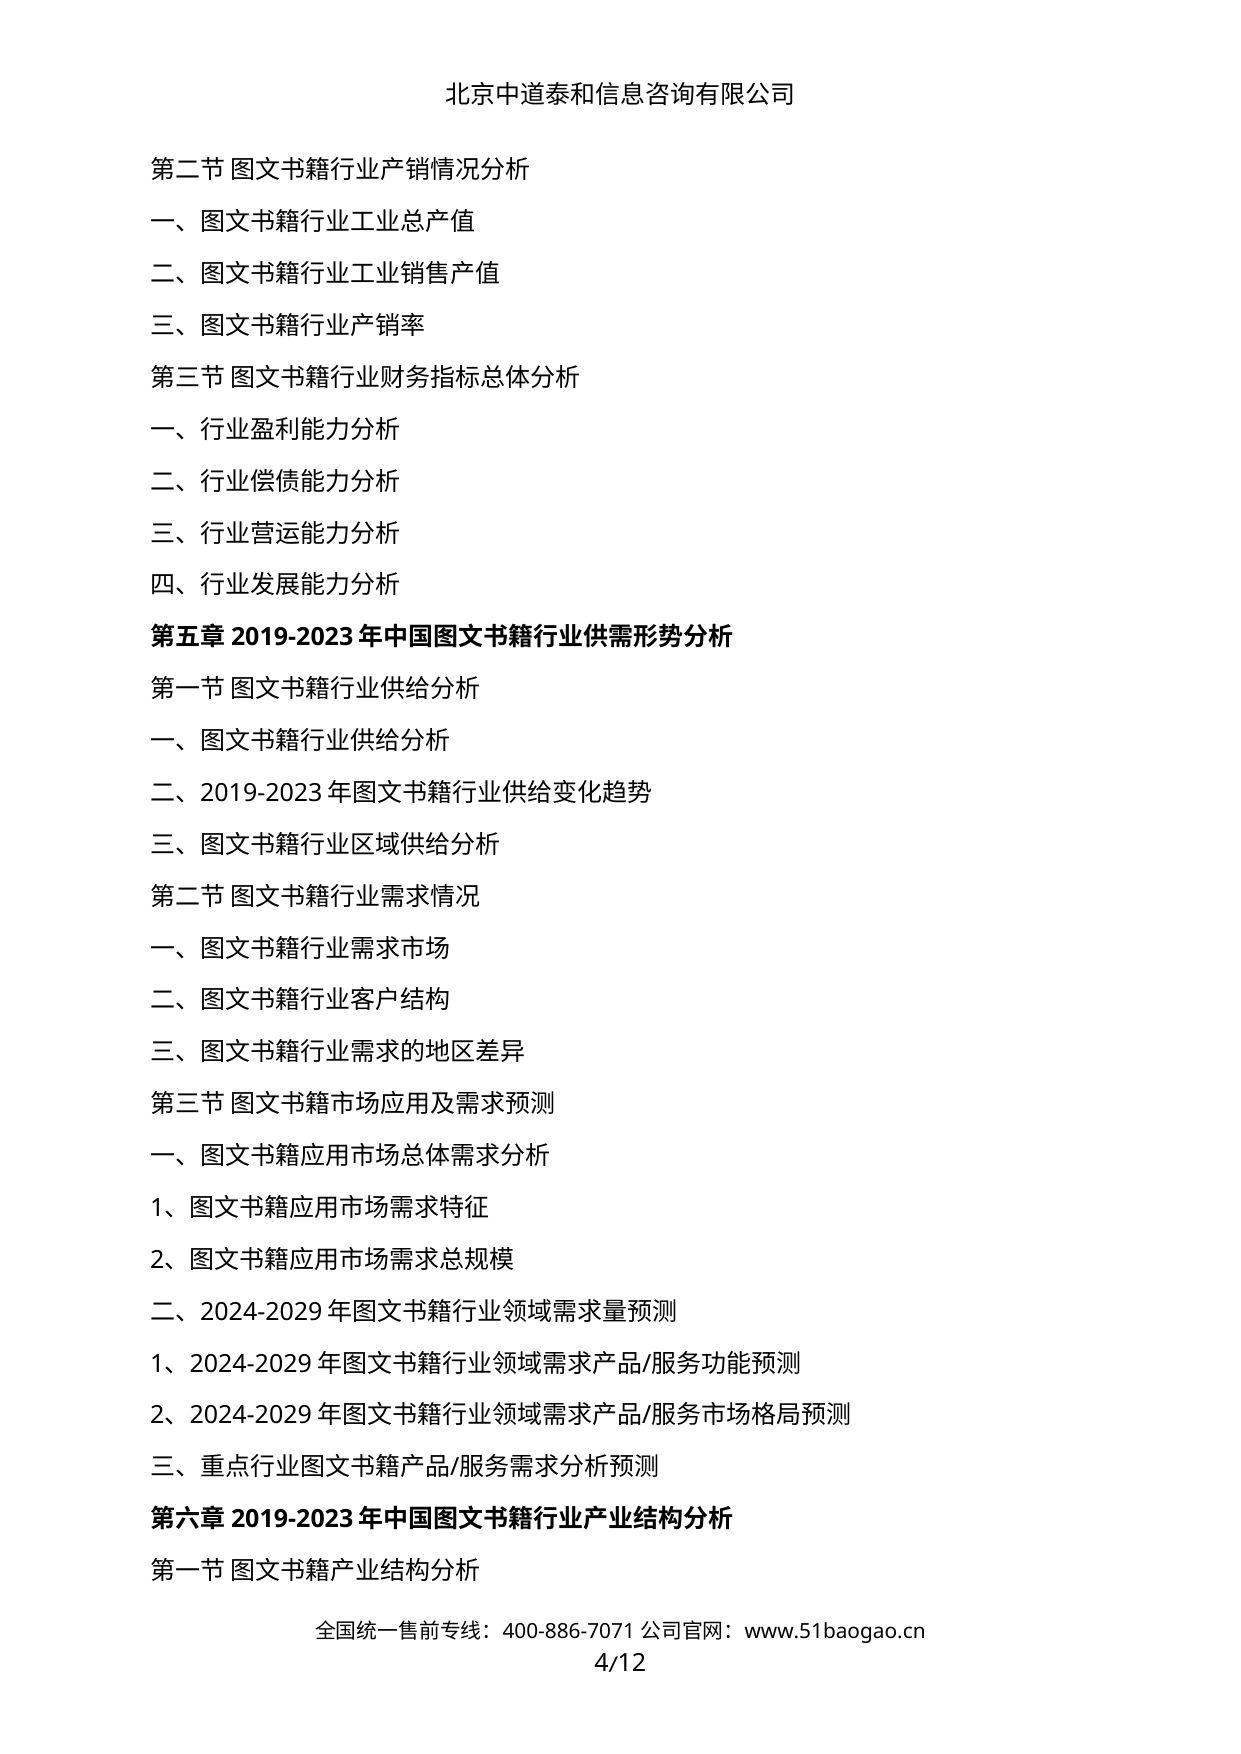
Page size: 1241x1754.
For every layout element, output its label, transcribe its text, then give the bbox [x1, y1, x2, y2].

text 一、图文书籍应用市场总体需求分析 [150, 1136, 1090, 1172]
text 第一节 图文书籍产业结构分析 [150, 1551, 1090, 1587]
text 第二节 图文书籍行业产销情况分析 [150, 150, 1090, 186]
text 一、行业盈利能力分析 [150, 409, 1090, 446]
text 1、图文书籍应用市场需求特征 [150, 1187, 1090, 1224]
text 三、重点行业图文书籍产品/服务需求分析预测 [150, 1447, 1090, 1483]
text 三、行业营运能力分析 [150, 513, 1090, 549]
text 一、图文书籍行业工业总产值 [150, 202, 1090, 238]
text 第六章 2019-2023年中国图文书籍行业产业结构分析 [150, 1499, 1090, 1535]
text 二、图文书籍行业客户结构 [150, 980, 1090, 1016]
text 三、图文书籍行业产销率 [150, 306, 1090, 342]
text 二、2019-2023年图文书籍行业供给变化趋势 [150, 772, 1090, 809]
text 四、行业发展能力分析 [150, 565, 1090, 601]
text 1、2024-2029年图文书籍行业领域需求产品/服务功能预测 [150, 1343, 1090, 1379]
text 第五章 2019-2023年中国图文书籍行业供需形势分析 [150, 617, 1090, 653]
text 一、图文书籍行业供给分析 [150, 721, 1090, 757]
text 二、行业偿债能力分析 [150, 461, 1090, 497]
text 第二节 图文书籍行业需求情况 [150, 876, 1090, 912]
text 第一节 图文书籍行业供给分析 [150, 669, 1090, 705]
text 2、2024-2029年图文书籍行业领域需求产品/服务市场格局预测 [150, 1395, 1090, 1431]
text 第三节 图文书籍行业财务指标总体分析 [150, 357, 1090, 394]
text 2、图文书籍应用市场需求总规模 [150, 1239, 1090, 1276]
text 第三节 图文书籍市场应用及需求预测 [150, 1084, 1090, 1120]
text 三、图文书籍行业区域供给分析 [150, 824, 1090, 861]
text 三、图文书籍行业需求的地区差异 [150, 1032, 1090, 1068]
text 二、2024-2029年图文书籍行业领域需求量预测 [150, 1291, 1090, 1327]
text 一、图文书籍行业需求市场 [150, 928, 1090, 964]
text 二、图文书籍行业工业销售产值 [150, 254, 1090, 290]
